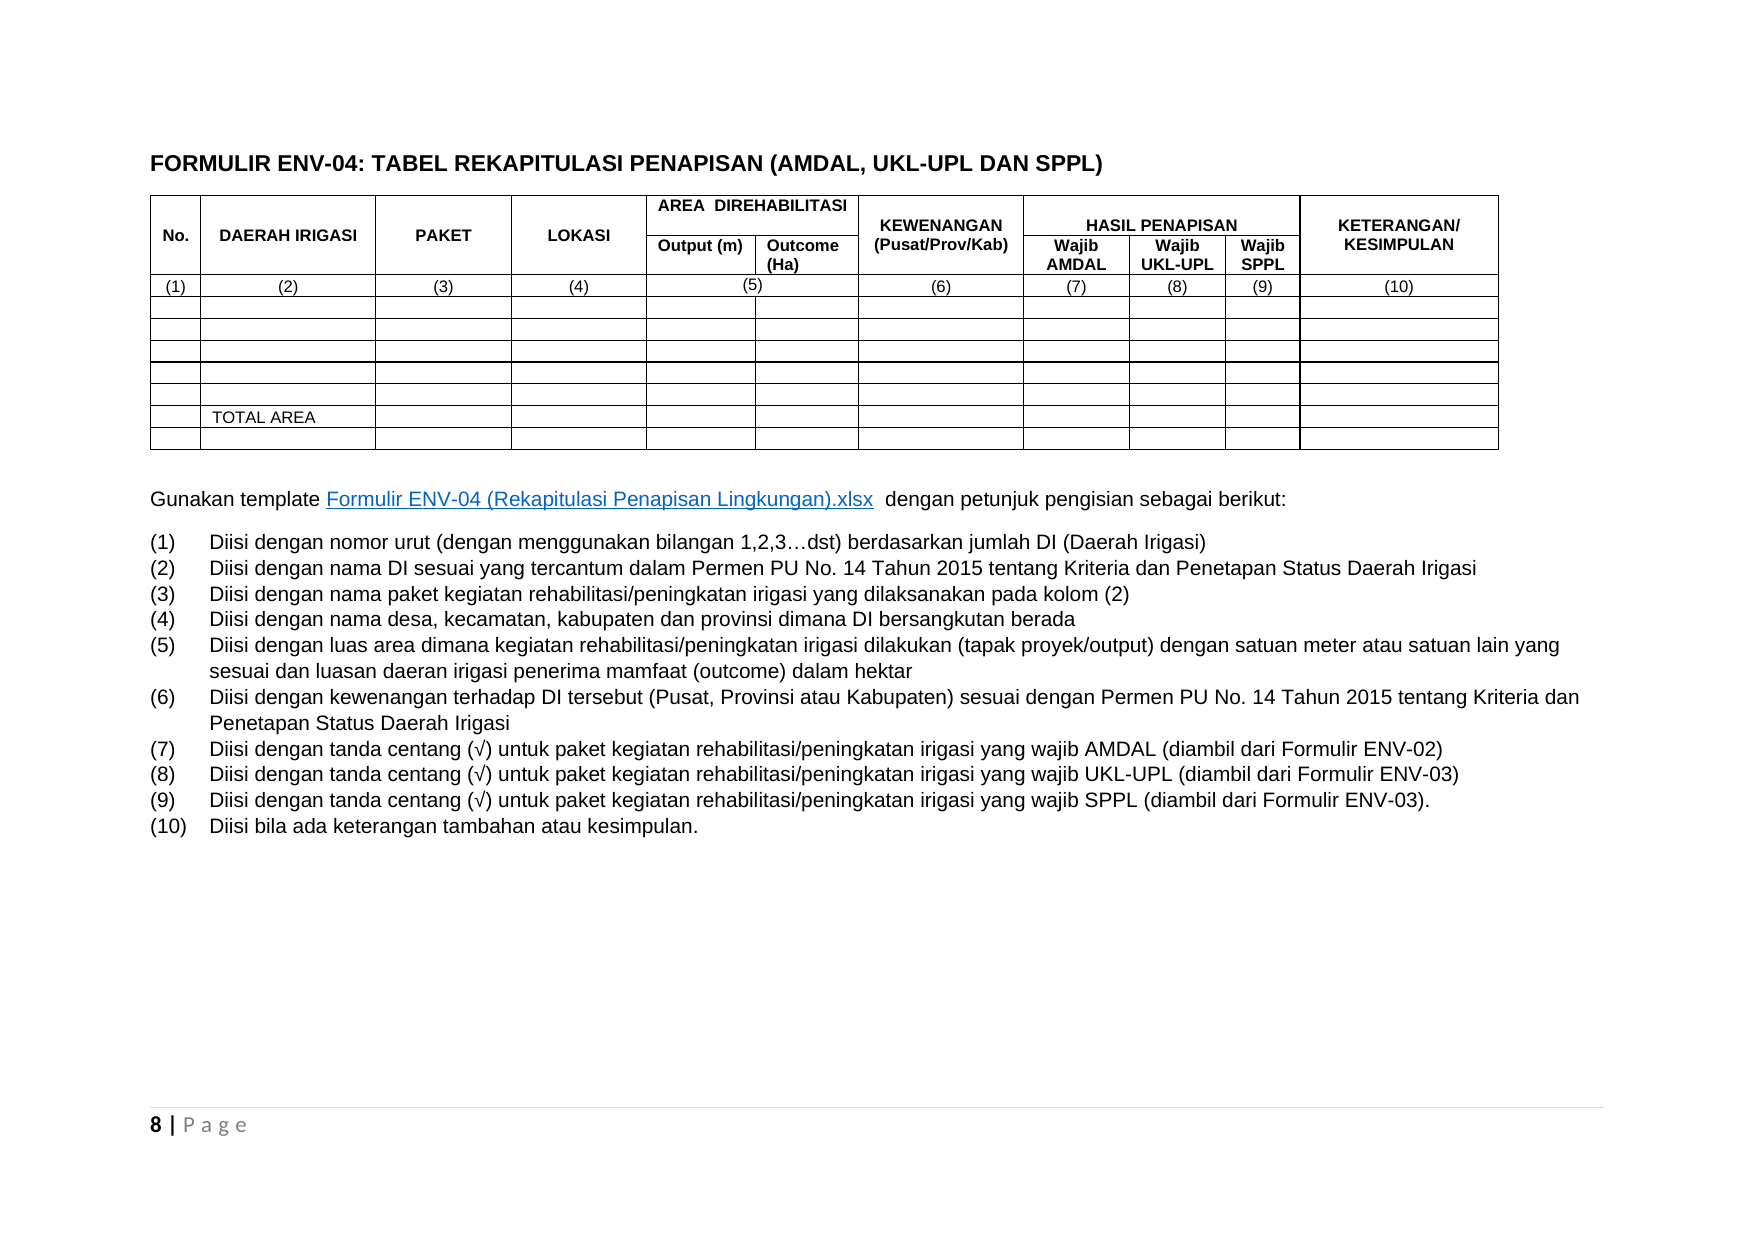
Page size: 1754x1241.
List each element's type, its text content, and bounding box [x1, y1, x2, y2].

table_cell (1) [151, 275, 200, 296]
table_cell [1301, 297, 1498, 318]
list Diisi bila ada keterangan tambahan atau kesimpulan. [150, 814, 1604, 838]
table_cell (2) [201, 275, 375, 296]
table_cell [1024, 297, 1129, 318]
table_cell [201, 297, 375, 318]
table_cell [376, 319, 511, 339]
table_cell [756, 406, 858, 427]
table_cell [1024, 384, 1129, 405]
list Diisi dengan tanda centang (√) untuk paket kegiatan rehabilitasi/peningkatan irigasi yang wajib SPPL (diambil dari Formulir ENV-03). [150, 788, 1604, 812]
list Diisi dengan tanda centang (√) untuk paket kegiatan rehabilitasi/peningkatan irigasi yang wajib AMDAL (diambil dari Formulir ENV-02) [150, 736, 1604, 760]
table_cell [859, 428, 1023, 449]
table_cell [756, 428, 858, 449]
table_cell [1226, 363, 1299, 383]
table_cell [512, 341, 646, 361]
table_header PAKET [376, 196, 511, 274]
table_cell [647, 363, 755, 383]
table_cell [756, 363, 858, 383]
table_cell [1301, 428, 1498, 449]
table_cell [1130, 428, 1225, 449]
table_cell [859, 406, 1023, 427]
table_cell (8) [1130, 275, 1225, 296]
table_cell [512, 428, 646, 449]
table_cell [376, 297, 511, 318]
table_cell [1301, 341, 1498, 361]
table_cell [1024, 428, 1129, 449]
table_cell [1130, 384, 1225, 405]
table_cell [647, 406, 755, 427]
table_cell Wajib UKL-UPL [1130, 236, 1225, 274]
table_header LOKASI [512, 196, 646, 274]
table_cell [647, 297, 755, 318]
table_header HASIL PENAPISAN [1024, 196, 1299, 234]
table_cell [376, 384, 511, 405]
list Diisi dengan nama DI sesuai yang tercantum dalam Permen PU No. 14 Tahun 2015 tentang Kriteria dan Penetapan Status Daerah Irigasi [150, 556, 1604, 579]
table_cell [376, 341, 511, 361]
table_cell Outcome (Ha) [756, 236, 858, 274]
table_cell [1301, 363, 1498, 383]
table_cell [756, 297, 858, 318]
table_cell [151, 319, 200, 339]
table_cell [151, 341, 200, 361]
table_cell [151, 428, 200, 449]
list Diisi dengan nomor urut (dengan menggunakan bilangan 1,2,3…dst) berdasarkan jumlah DI (Daerah Irigasi) [150, 530, 1604, 554]
list Diisi dengan tanda centang (√) untuk paket kegiatan rehabilitasi/peningkatan irigasi yang wajib UKL-UPL (diambil dari Formulir ENV-03) [150, 762, 1604, 786]
table_cell [1130, 363, 1225, 383]
table_cell (10) [1301, 275, 1498, 296]
table_cell [376, 363, 511, 383]
table_cell [647, 428, 755, 449]
table_cell [859, 341, 1023, 361]
table_cell (3) [376, 275, 511, 296]
table_cell (9) [1226, 275, 1299, 296]
table_cell [201, 319, 375, 339]
table_cell [1024, 319, 1129, 339]
table_cell [151, 384, 200, 405]
list Diisi dengan nama desa, kecamatan, kabupaten dan provinsi dimana DI bersangkutan berada [150, 607, 1604, 631]
table_cell [859, 297, 1023, 318]
table_cell [859, 319, 1023, 339]
table_cell [1226, 428, 1299, 449]
table_cell [201, 428, 375, 449]
table_header KETERANGAN/ KESIMPULAN [1301, 196, 1498, 274]
table_cell [756, 341, 858, 361]
table_cell [647, 319, 755, 339]
table_cell [1226, 384, 1299, 405]
text FORMULIR ENV-04: TABEL REKAPITULASI PENAPISAN (AMDAL, UKL-UPL DAN SPPL) [150, 150, 1604, 176]
table_cell [859, 384, 1023, 405]
table_cell [1226, 297, 1299, 318]
table_cell [512, 363, 646, 383]
table_cell [756, 319, 858, 339]
table_cell TOTAL AREA [201, 406, 375, 427]
table_cell [512, 297, 646, 318]
table_cell [1130, 406, 1225, 427]
table_cell (4) [512, 275, 646, 296]
text Gunakan template Formulir ENV-04 (Rekapitulasi Penapisan Lingkungan).xlsx dengan petunjuk pengisian sebagai berikut: [150, 487, 1604, 511]
table_cell [1226, 341, 1299, 361]
table_cell [512, 319, 646, 339]
table_cell [647, 384, 755, 405]
table_cell [201, 341, 375, 361]
table_cell [512, 384, 646, 405]
table_cell [1301, 384, 1498, 405]
table_cell (5) [647, 275, 858, 296]
table_header AREA DIREHABILITASI [647, 196, 858, 234]
table_cell [151, 363, 200, 383]
table_cell [1024, 341, 1129, 361]
table_cell [201, 384, 375, 405]
table_cell [1130, 319, 1225, 339]
table_cell (6) [859, 275, 1023, 296]
table_cell [1226, 406, 1299, 427]
table_cell [201, 363, 375, 383]
table_cell [1301, 406, 1498, 427]
table_cell [1226, 319, 1299, 339]
table_cell [1301, 319, 1498, 339]
table_cell [1024, 363, 1129, 383]
table_cell [376, 406, 511, 427]
table_cell [376, 428, 511, 449]
table_cell Wajib AMDAL [1024, 236, 1129, 274]
table_cell [1024, 406, 1129, 427]
table_header No. [151, 196, 200, 274]
list Diisi dengan kewenangan terhadap DI tersebut (Pusat, Provinsi atau Kabupaten) sesuai dengan Permen PU No. 14 Tahun 2015 tentang Kriteria dan Penetapan Status Daerah Irigasi [150, 685, 1604, 734]
table_cell [151, 406, 200, 427]
table_cell Wajib SPPL [1226, 236, 1299, 274]
list Diisi dengan luas area dimana kegiatan rehabilitasi/peningkatan irigasi dilakukan (tapak proyek/output) dengan satuan meter atau satuan lain yang sesuai dan luasan daeran irigasi penerima mamfaat (outcome) dalam hektar [150, 633, 1604, 683]
list Diisi dengan nama paket kegiatan rehabilitasi/peningkatan irigasi yang dilaksanakan pada kolom (2) [150, 581, 1604, 605]
table_header DAERAH IRIGASI [201, 196, 375, 274]
table_cell [1130, 297, 1225, 318]
table_cell Output (m) [647, 236, 755, 274]
table_cell [756, 384, 858, 405]
table_cell [1130, 341, 1225, 361]
table_cell [512, 406, 646, 427]
table_header KEWENANGAN (Pusat/Prov/Kab) [859, 196, 1023, 274]
table_cell [151, 297, 200, 318]
table_cell [647, 341, 755, 361]
table_cell [859, 363, 1023, 383]
table_cell (7) [1024, 275, 1129, 296]
